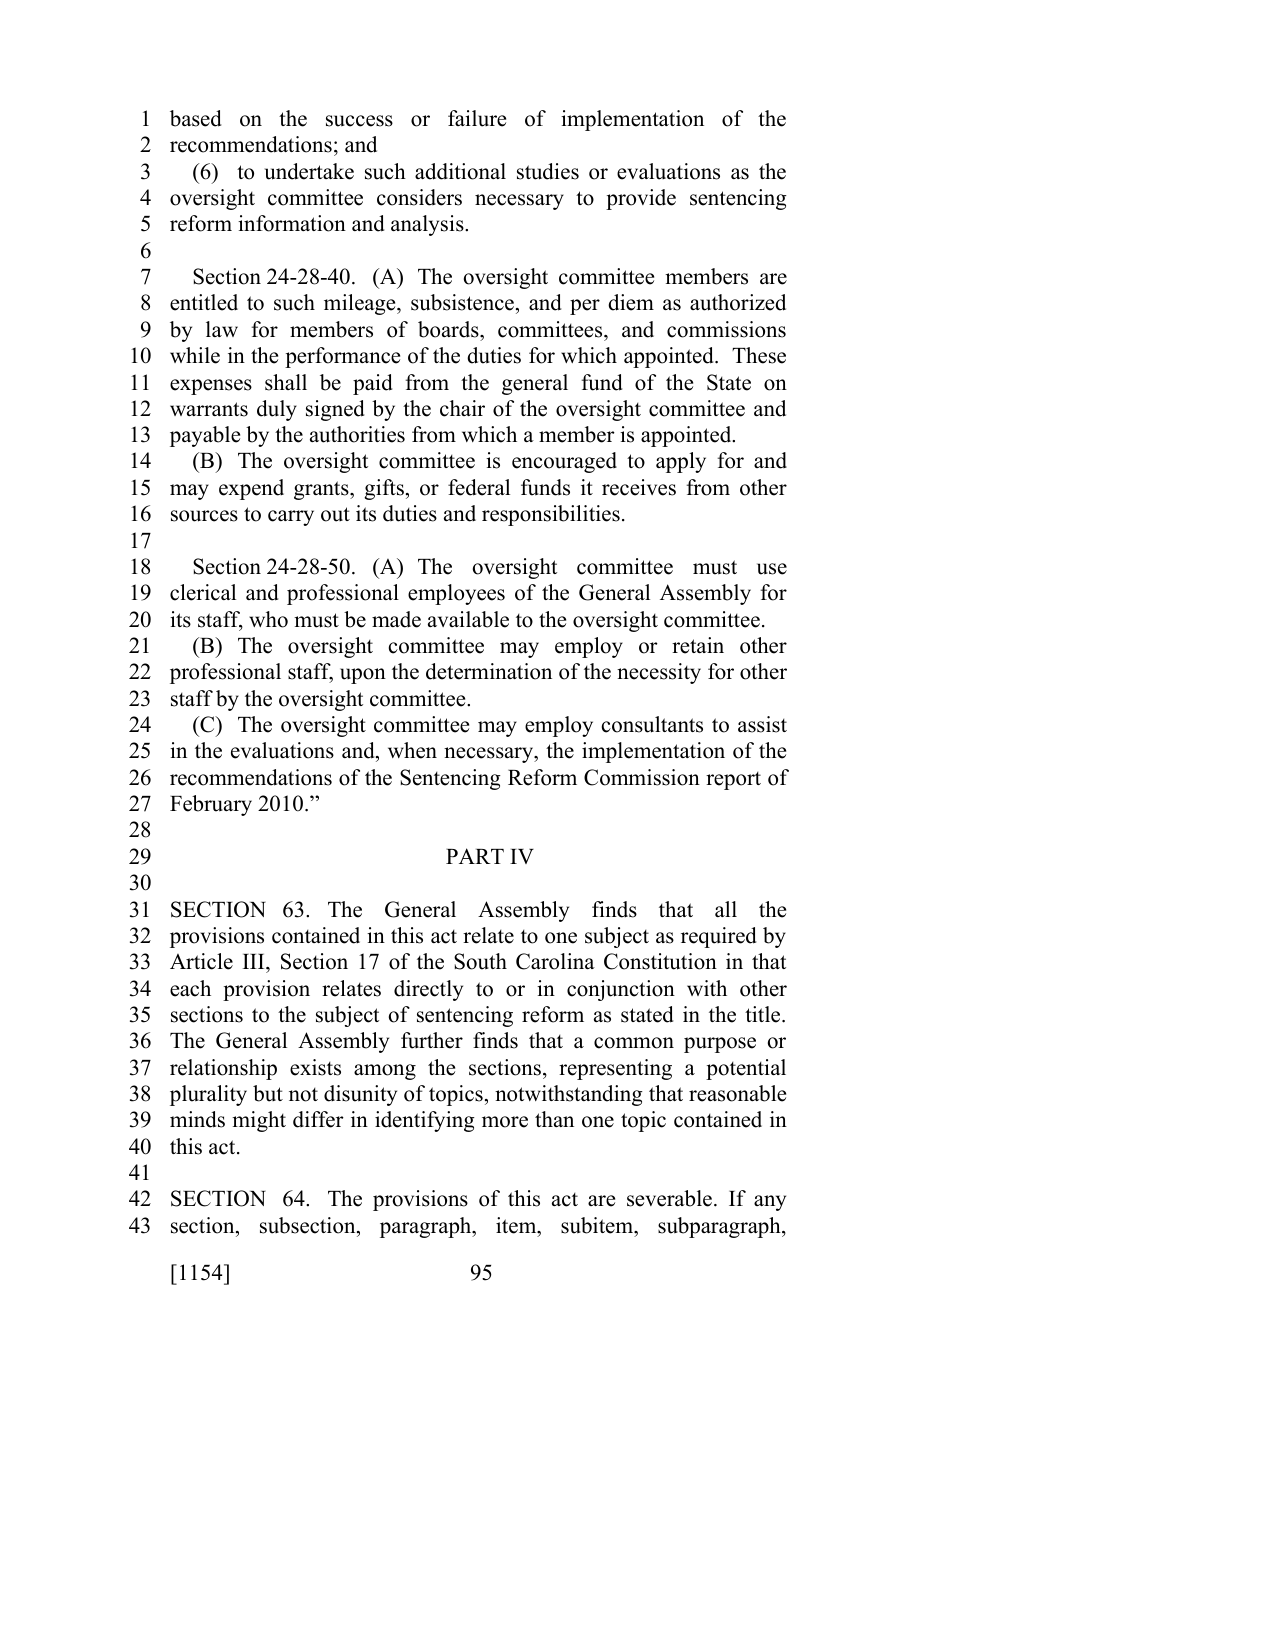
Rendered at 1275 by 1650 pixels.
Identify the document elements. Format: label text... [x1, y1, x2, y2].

text (6) to undertake such additional studies or evaluations as the oversight committee considers necessary to provide sentencing reform information and analysis. [169, 158, 787, 237]
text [169, 1186, 787, 1238]
text (C) The oversight committee may employ consultants to assist in the evaluations and, when necessary, the implementation of the recommendations of the Sentencing Reform Commission report of February 2010.” [169, 711, 787, 817]
text (B) The oversight committee is encouraged to apply for and may expend grants, gifts, or federal funds it receives from other sources to carry out its duties and responsibilities. [169, 448, 787, 527]
text (B) The oversight committee may employ or retain other professional staff, upon the determination of the necessity for other staff by the oversight committee. [169, 632, 787, 711]
text PART IV [169, 843, 787, 869]
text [169, 105, 787, 158]
text Section 24-28-50. (A) The oversight committee must use clerical and professional employees of the General Assembly for its staff, who must be made available to the oversight committee. [169, 553, 787, 632]
text Section 24-28-40. (A) The oversight committee members are entitled to such mileage, subsistence, and per diem as authorized by law for members of boards, committees, and commissions while in the performance of the duties for which appointed. These expenses shall be paid from the general fund of the State on warrants duly signed by the chair of the oversight committee and payable by the authorities from which a member is appointed. [169, 263, 787, 448]
text SECTION 63. The General Assembly finds that all the provisions contained in this act relate to one subject as required by Article III, Section 17 of the South Carolina Constitution in that each provision relates directly to or in conjunction with other sections to the subject of sentencing reform as stated in the title. The General Assembly further finds that a common purpose or relationship exists among the sections, representing a potential plurality but not disunity of topics, notwithstanding that reasonable minds might differ in identifying more than one topic contained in this act. [169, 896, 787, 1159]
